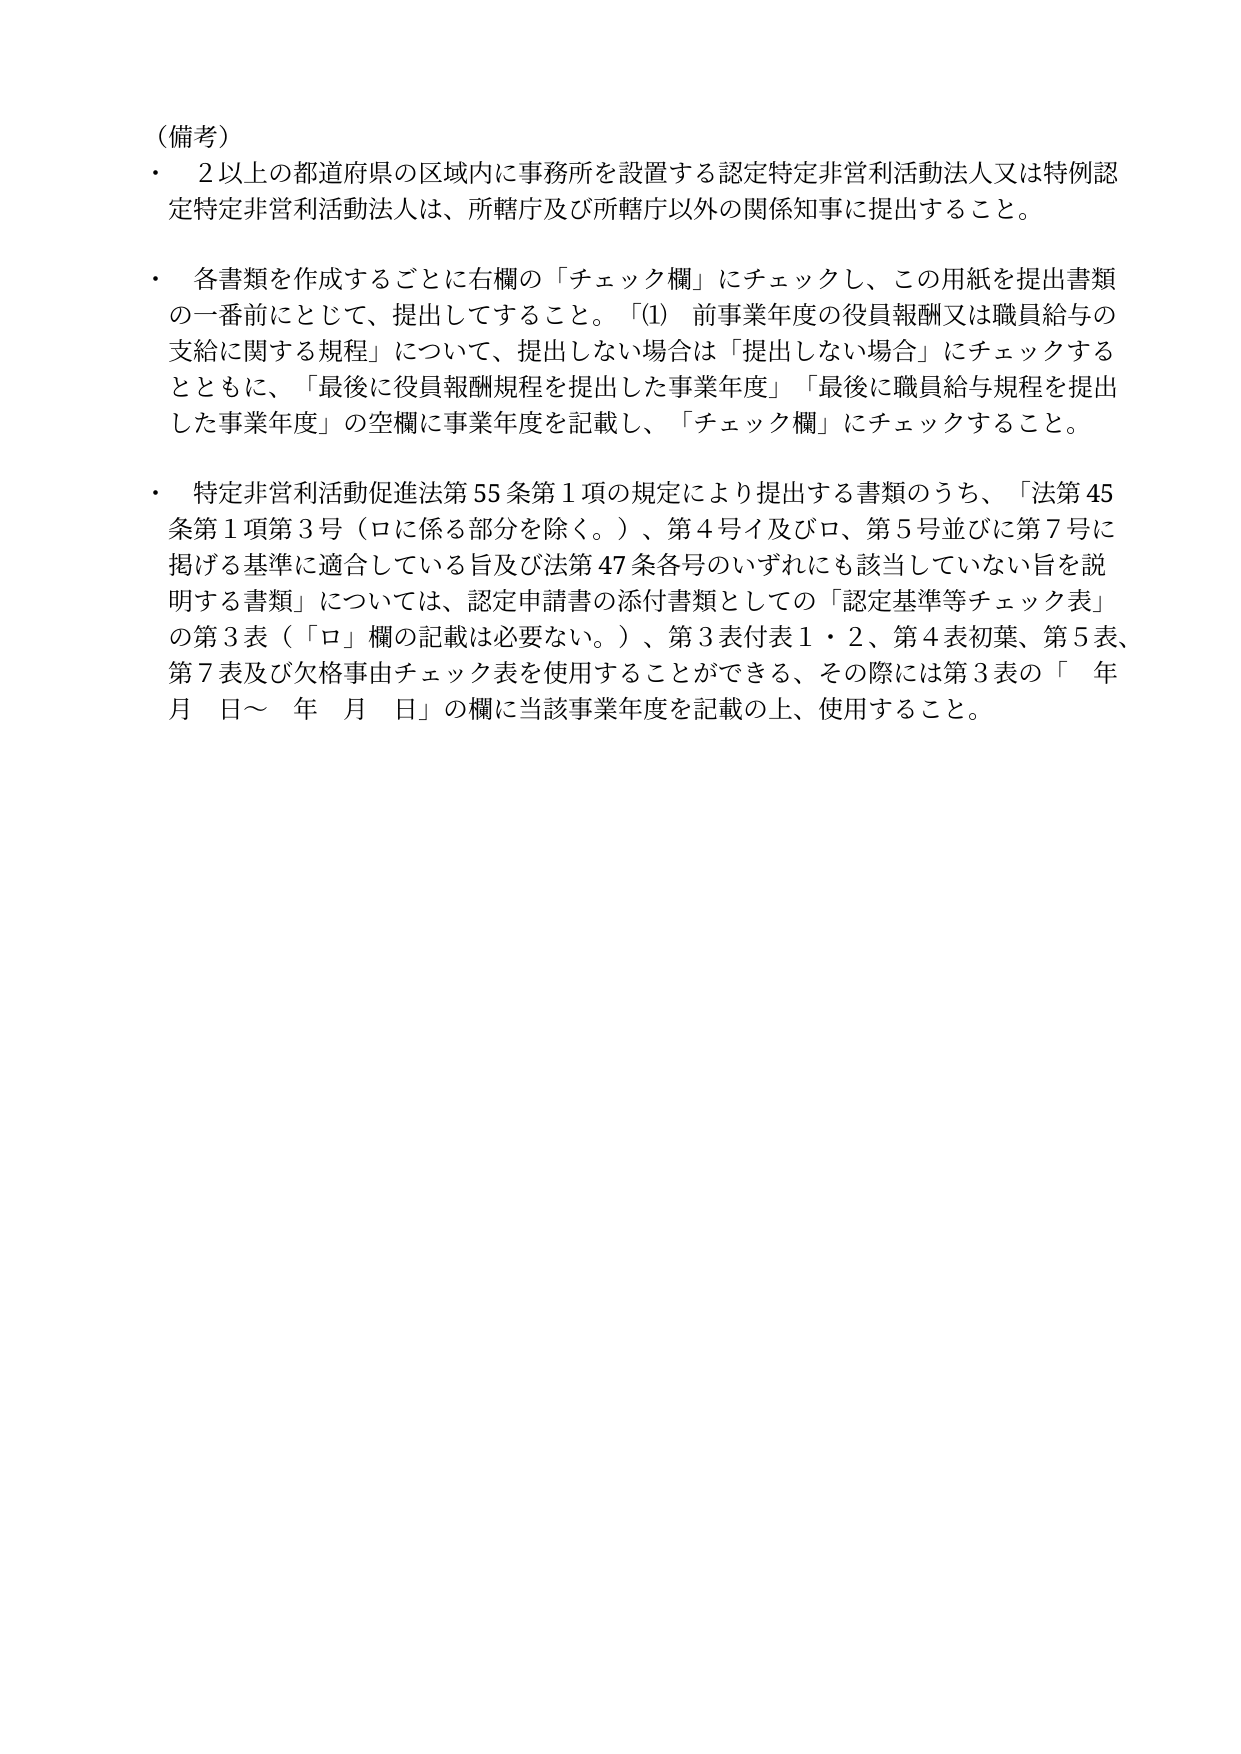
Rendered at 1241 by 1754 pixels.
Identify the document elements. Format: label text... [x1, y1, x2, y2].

text ・ 各書類を作成するごとに右欄の「チェック欄」にチェックし、この用紙を提出書類の一番前にとじて、提出してすること。「⑴ 前事業年度の役員報酬又は職員給与の支給に関する規程」について、提出しない場合は「提出しない場合」にチェックするとともに、「最後に役員報酬規程を提出した事業年度」「最後に職員給与規程を提出した事業年度」の空欄に事業年度を記載し、「チェック欄」にチェックすること。 [143, 260, 1122, 440]
text （備考） [143, 118, 1178, 154]
text ・ ２以上の都道府県の区域内に事務所を設置する認定特定非営利活動法人又は特例認定特定非営利活動法人は、所轄庁及び所轄庁以外の関係知事に提出すること。 [143, 154, 1122, 226]
text ・ 特定非営利活動促進法第55条第１項の規定により提出する書類のうち、「法第45条第１項第３号（ロに係る部分を除く。）、第４号イ及びロ、第５号並びに第７号に掲げる基準に適合している旨及び法第47条各号のいずれにも該当していない旨を説明する書類」については、認定申請書の添付書類としての「認定基準等チェック表」の第３表（「ロ」欄の記載は必要ない。）、第３表付表１・２、第４表初葉、第５表、第７表及び欠格事由チェック表を使用することができる、その際には第３表の「 年 月 日～ 年 月 日」の欄に当該事業年度を記載の上、使用すること。 [143, 474, 1122, 726]
